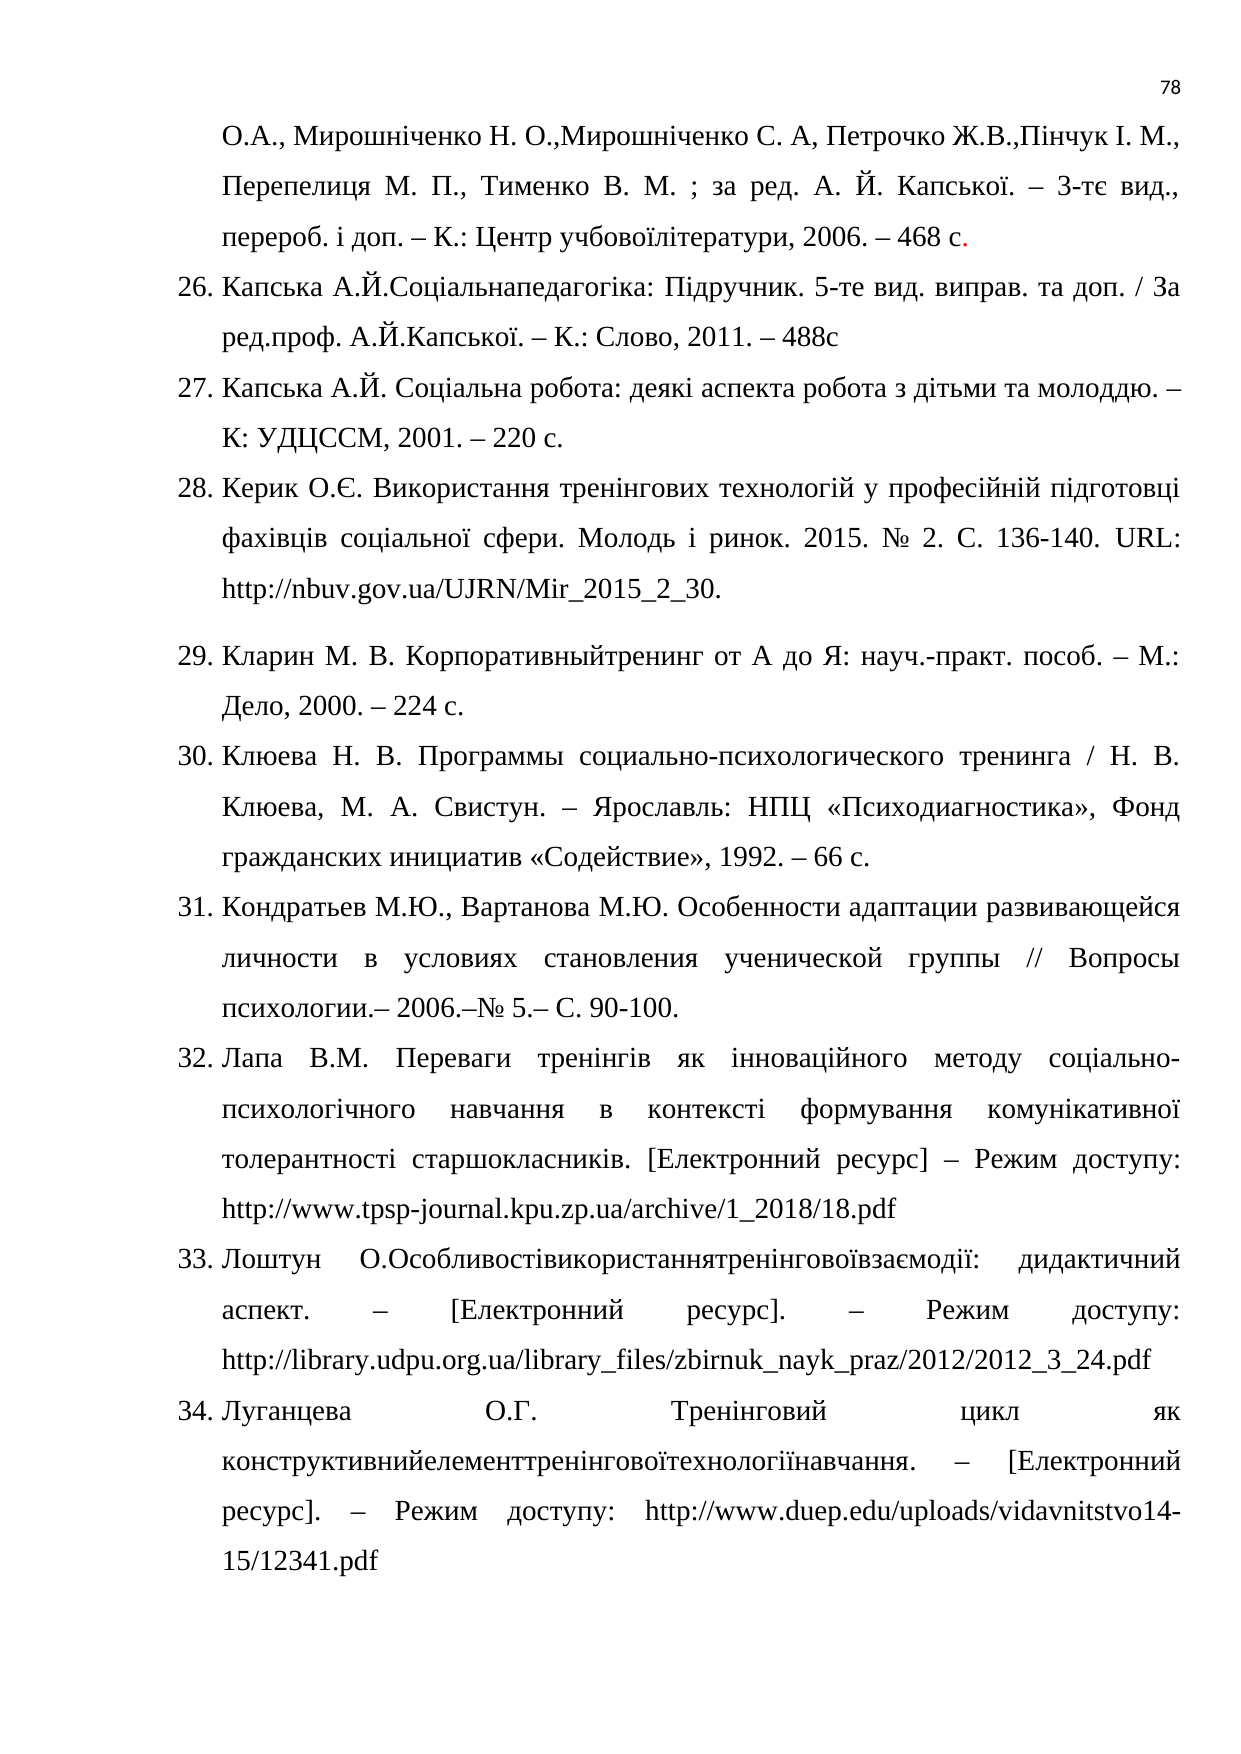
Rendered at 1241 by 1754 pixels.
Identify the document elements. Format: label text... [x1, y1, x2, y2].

list Лоштун О.Особливостівикористаннятренінговоївзаємодії: дидактичний аспект. – [Електронний ресурс]. – Режим доступу: http://library.udpu.org.ua/library_files/zbirnuk_nayk_praz/2012/2012_3_24.pdf [177, 1242, 1181, 1376]
list Капська А.Й. Соціальна робота: деякі аспекта робота з дітьми та молоддю. – К: УДЦССМ, 2001. – 220 с. [177, 370, 1181, 453]
list Лапа В.М. Переваги тренінгів як інноваційного методу соціально-психологічного навчання в контексті формування комунікативної толерантності старшокласників. [Електронний ресурс] – Режим доступу: http://www.tpsp-journal.kpu.zp.ua/archive/1_2018/18.pdf [177, 1040, 1181, 1225]
list Кларин М. В. Корпоративныйтренинг от А до Я: науч.-практ. пособ. – М.: Дело, 2000. – 224 с. [177, 638, 1181, 722]
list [177, 118, 1181, 252]
list Керик О.Є. Використання тренінгових технологій у професійній підготовці фахівців соціальної сфери. Молодь і ринок. 2015. № 2. С. 136-140. URL: http://nbuv.gov.ua/UJRN/Mir_2015_2_30. [177, 470, 1181, 604]
list Капська А.Й.Соціальнапедагогіка: Підручник. 5-те вид. виправ. та доп. / За ред.проф. А.Й.Капської. – К.: Слово, 2011. – 488с [177, 269, 1181, 353]
list Луганцева О.Г. Тренінговий цикл як конструктивнийелементтренінговоїтехнологіїнавчання. – [Електронний ресурс]. – Режим доступу: http://www.duep.edu/uploads/vidavnitstvo14-15/12341.pdf [177, 1393, 1181, 1577]
list Кондратьев М.Ю., Вартанова М.Ю. Особенности адаптации развивающейся личности в условиях становления ученической группы // Вопросы психологии.– 2006.–№ 5.– С. 90-100. [177, 889, 1181, 1024]
list Клюева Н. В. Программы социально-психологического тренинга / Н. В. Клюева, М. А. Свистун. – Ярославль: НПЦ «Психодиагностика», Фонд гражданских инициатив «Содействие», 1992. – 66 с. [177, 738, 1181, 873]
